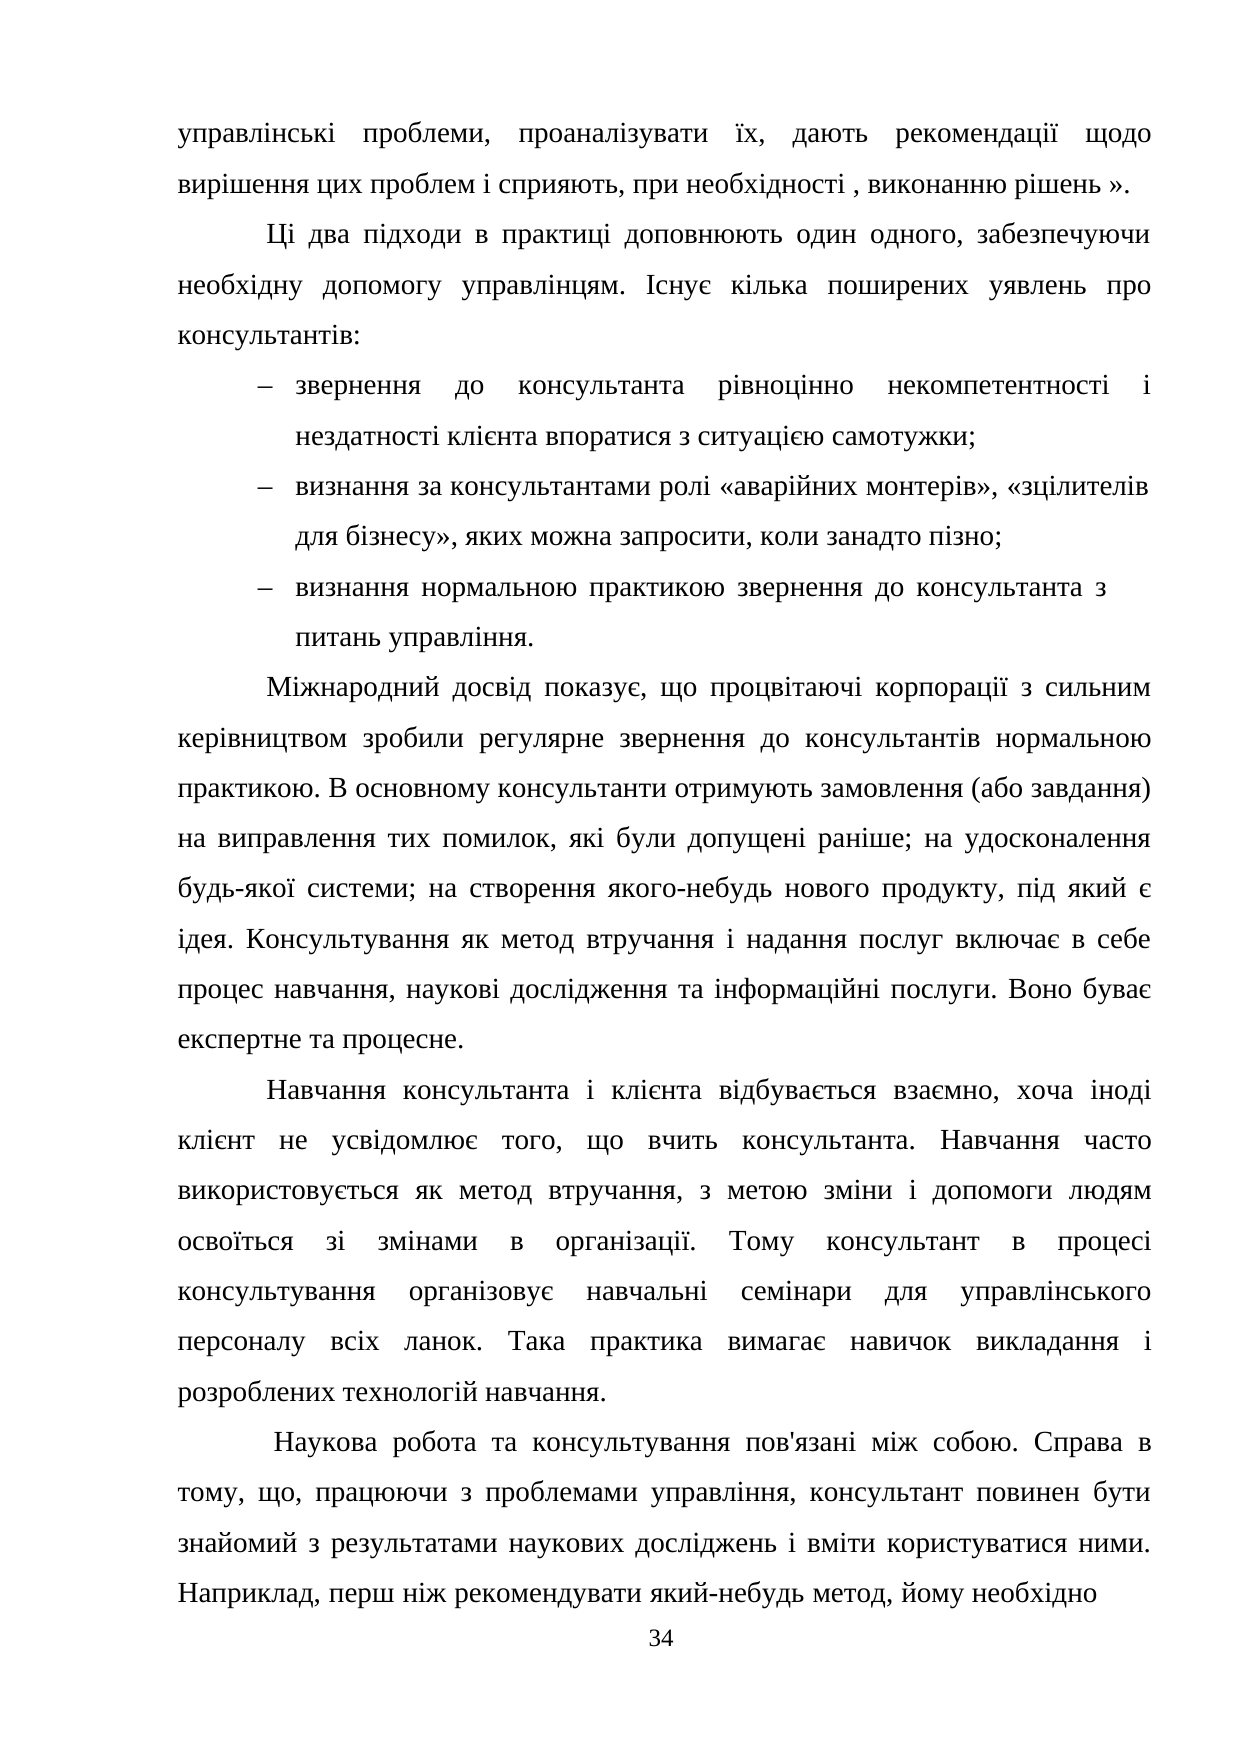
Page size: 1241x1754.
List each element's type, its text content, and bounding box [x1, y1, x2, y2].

text Міжнародний досвід показує, що процвітаючі корпорації з сильним керівництвом зробили регулярне звернення до консультантів нормальною практикою. В основному консультанти отримують замовлення (або завдання) на виправлення тих помилок, які були допущені раніше; на удосконалення будь-якої системи; на створення якого-небудь нового продукту, під який є ідея. Консультування як метод втручання і надання послуг включає в себе процес навчання, наукові дослідження та інформаційні послуги. Воно буває експертне та процесне. [177, 669, 1152, 1055]
list звернення до консультанта рівноцінно некомпетентності і нездатності клієнта впоратися з ситуацією самотужки; [258, 367, 1151, 451]
list визнання за консультантами ролі «аварійних монтерів», «зцілителів для бізнесу», яких можна запросити, коли занадто пізно; [258, 468, 1152, 552]
text Ці два підходи в практиці доповнюють один одного, забезпечуючи необхідну допомогу управлінцям. Існує кілька поширених уявлень про консультантів: [177, 217, 1151, 351]
text управлінські проблеми, проаналізувати їх, дають рекомендації щодо вирішення цих проблем і сприяють, при необхідності , виконанню рішень ». [177, 115, 1152, 199]
text Наукова робота та консультування пов'язані між собою. Справа в тому, що, працюючи з проблемами управління, консультант повинен бути знайомий з результатами наукових досліджень і вміти користуватися ними. Наприклад, перш ніж рекомендувати який-небудь метод, йому необхідно [177, 1424, 1152, 1608]
text Навчання консультанта і клієнта відбувається взаємно, хоча іноді клієнт не усвідомлює того, що вчить консультанта. Навчання часто використовується як метод втручання, з метою зміни і допомоги людям освоїться зі змінами в організації. Тому консультант в процесі консультування організовує навчальні семінари для управлінського персоналу всіх ланок. Така практика вимагає навичок викладання і розроблених технологій навчання. [177, 1072, 1152, 1407]
list визнання нормальною практикою звернення до консультанта з питань управління. [258, 569, 1152, 653]
